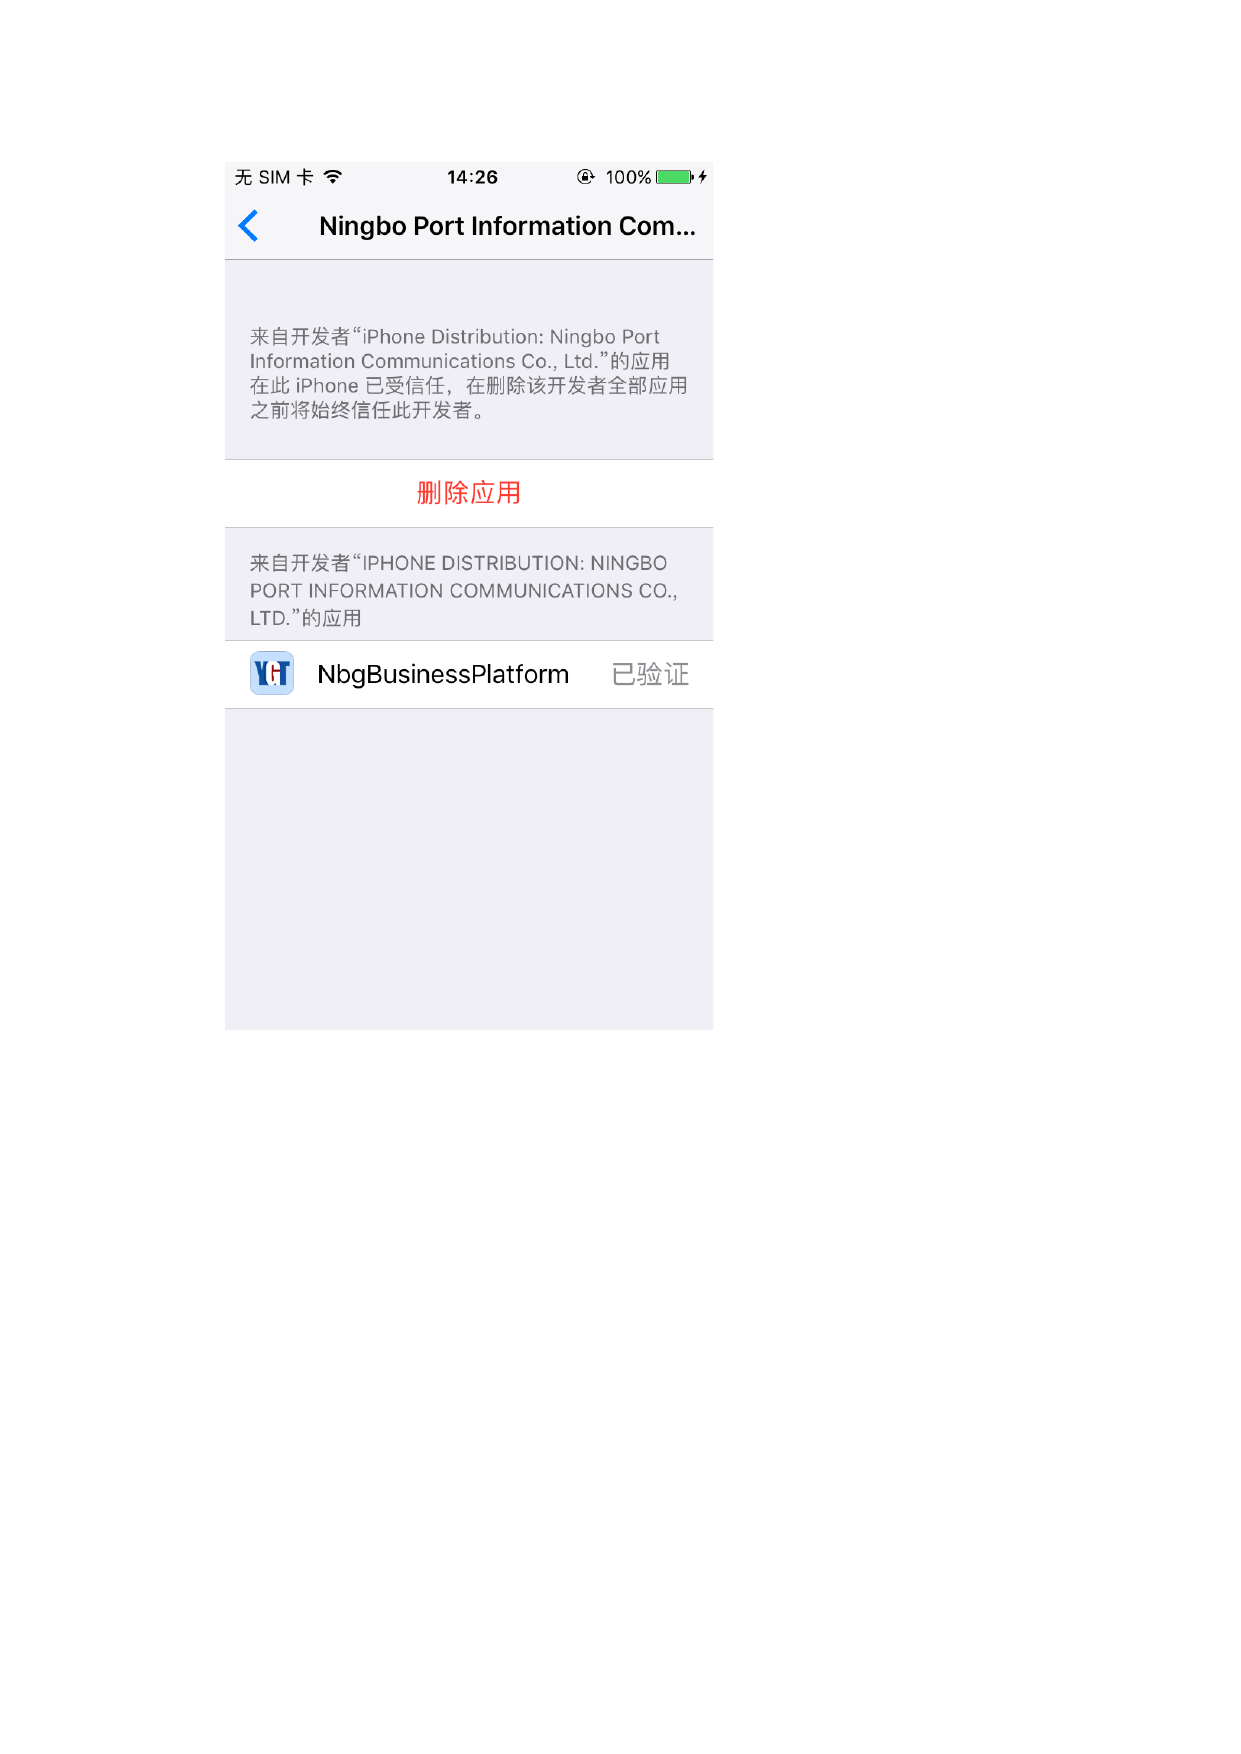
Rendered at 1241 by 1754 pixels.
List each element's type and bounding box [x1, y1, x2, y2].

picture [225, 162, 714, 1030]
